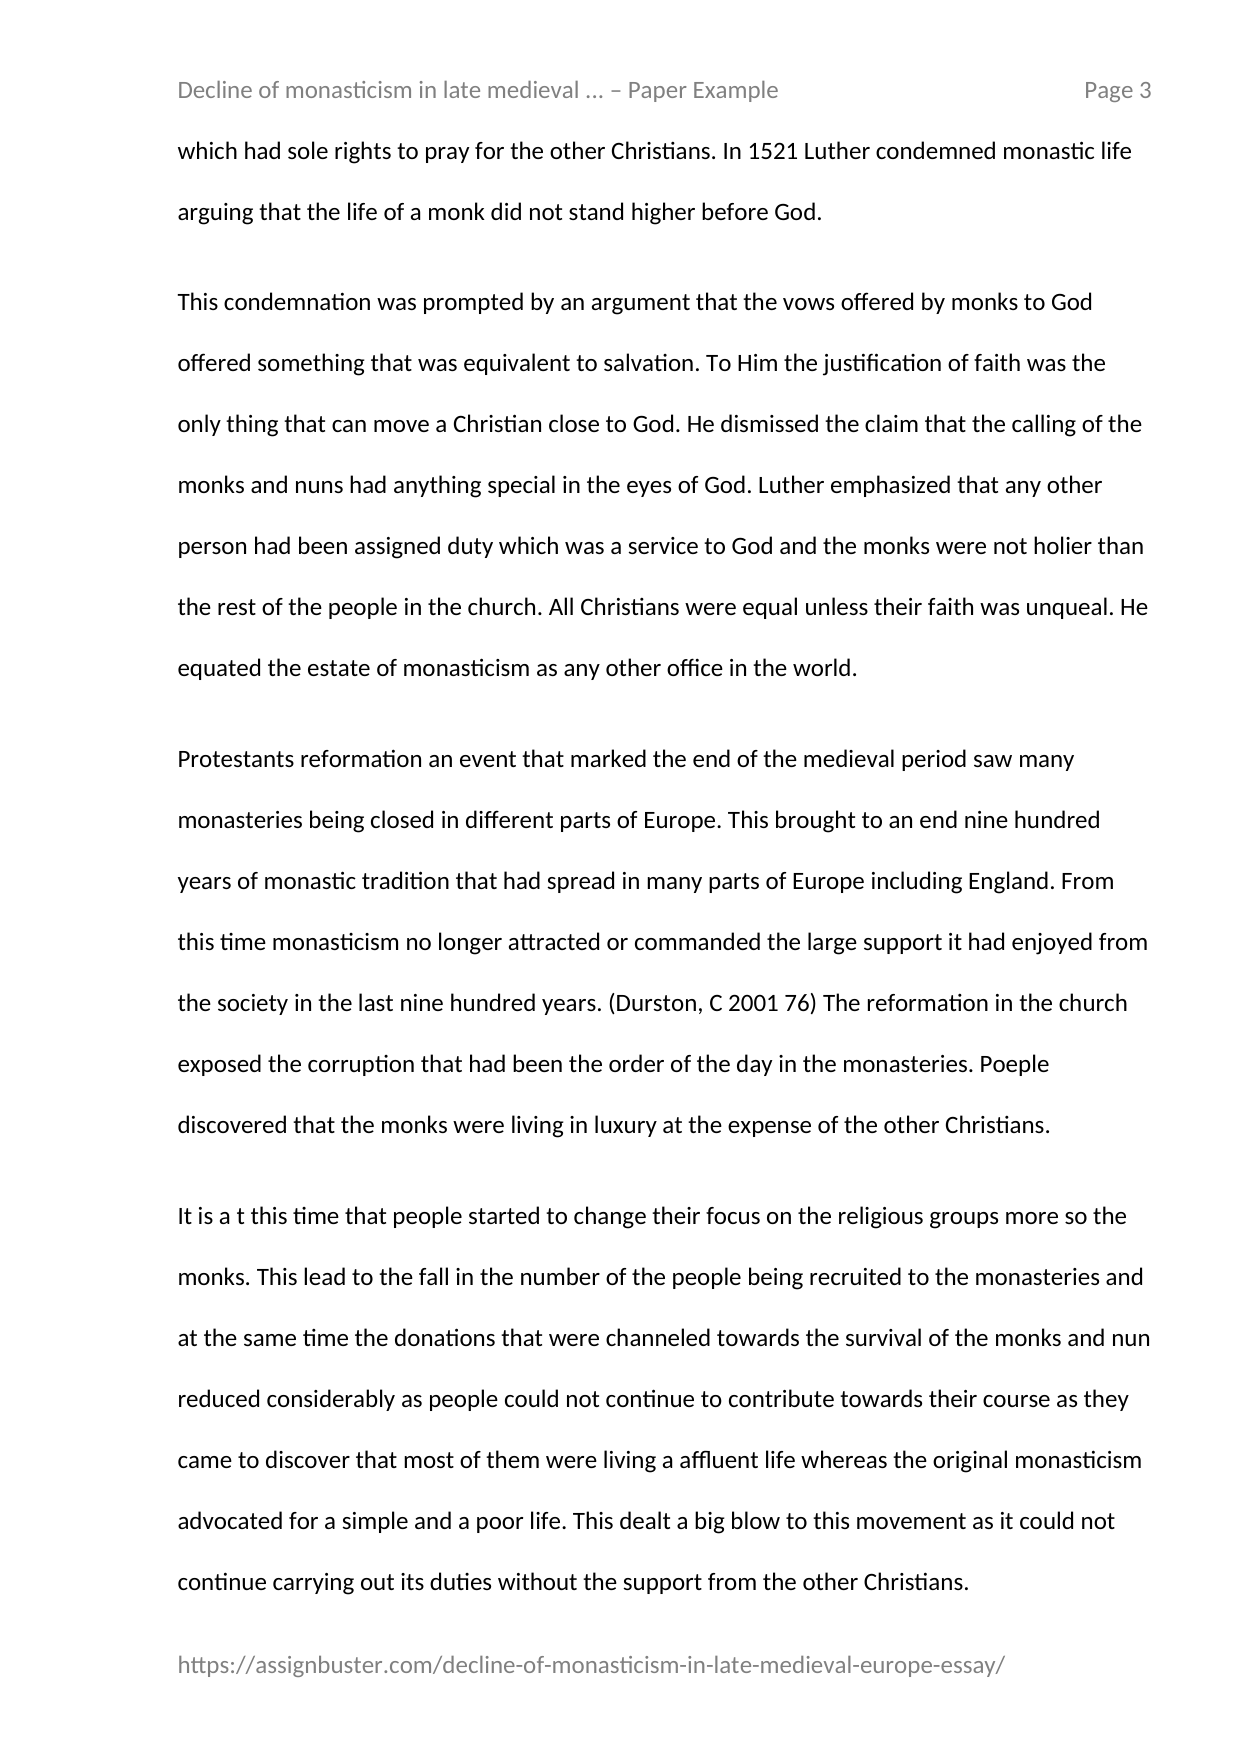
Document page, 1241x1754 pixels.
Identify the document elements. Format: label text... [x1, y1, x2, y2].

text Protestants reformation an event that marked the end of the medieval period saw many monasteries being closed in different parts of Europe. This brought to an end nine hundred years of monastic tradition that had spread in many parts of Europe including England. From this time monasticism no longer attracted or commanded the large support it had enjoyed from the society in the last nine hundred years. (Durston, C 2001 76) The reformation in the church exposed the corruption that had been the order of the day in the monasteries. Poeple discovered that the monks were living in luxury at the expense of the other Christians. [177, 743, 1152, 1140]
text It is a t this time that people started to change their focus on the religious groups more so the monks. This lead to the fall in the number of the people being recruited to the monasteries and at the same time the donations that were channeled towards the survival of the monks and nun reduced considerably as people could not continue to contribute towards their course as they came to discover that most of them were living a affluent life whereas the original monasticism advocated for a simple and a poor life. This dealt a big blow to this movement as it could not continue carrying out its duties without the support from the other Christians. [177, 1200, 1152, 1597]
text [177, 135, 1152, 226]
text This condemnation was prompted by an argument that the vows offered by monks to God offered something that was equivalent to salvation. To Him the justification of faith was the only thing that can move a Christian close to God. He dismissed the claim that the calling of the monks and nuns had anything special in the eyes of God. Luther emphasized that any other person had been assigned duty which was a service to God and the monks were not holier than the rest of the people in the church. All Christians were equal unless their faith was unqueal. He equated the estate of monasticism as any other office in the world. [177, 286, 1152, 683]
